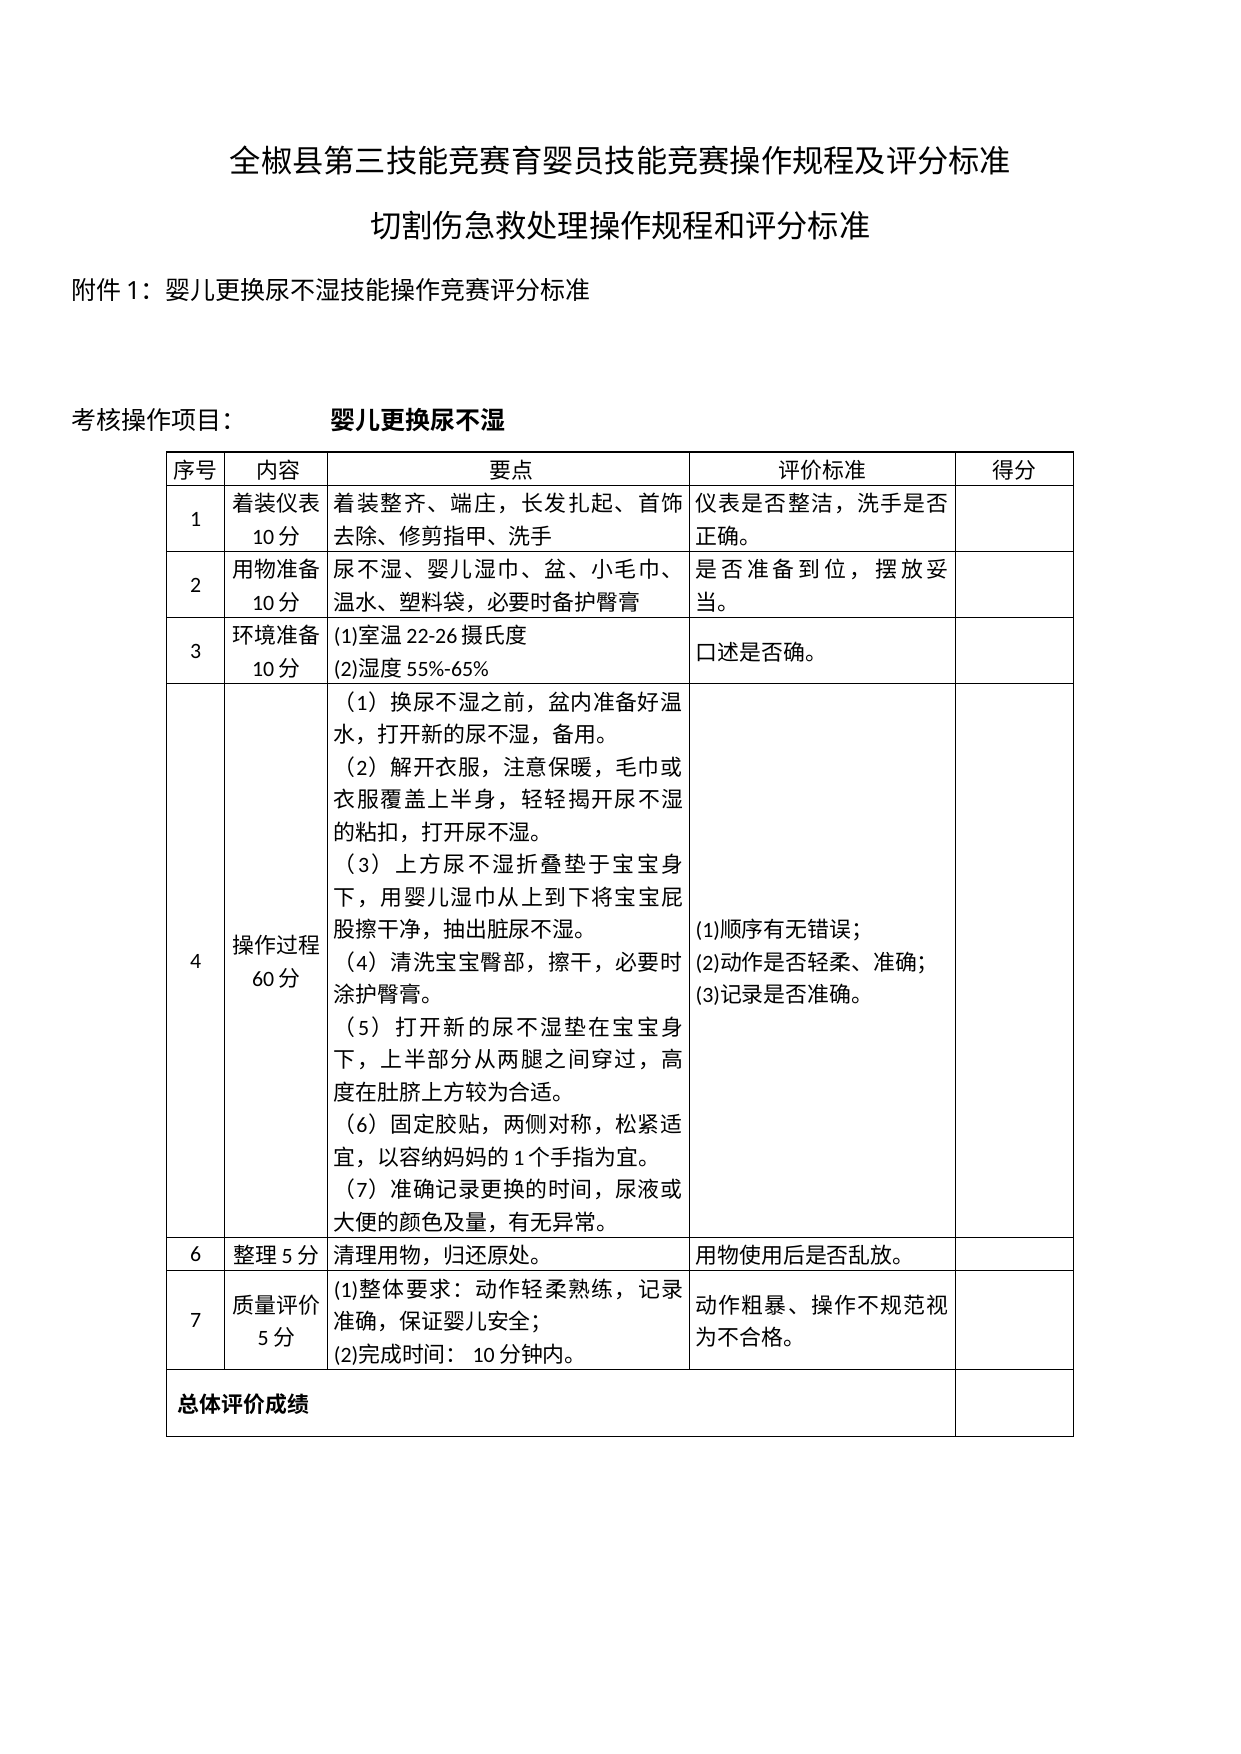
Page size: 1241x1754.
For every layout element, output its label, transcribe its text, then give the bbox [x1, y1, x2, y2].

table_cell 质量评价5分 [225, 1271, 327, 1369]
table_cell 是否准备到位，摆放妥当。 [690, 552, 955, 617]
table_cell (1)顺序有无错误； (2)动作是否轻柔、准确； (3)记录是否准确。 [690, 684, 955, 1237]
table_cell 用物使用后是否乱放。 [690, 1238, 955, 1270]
text 切割伤急救处理操作规程和评分标准 [71, 191, 1169, 256]
table_cell [956, 1238, 1073, 1270]
table_cell 着装仪表10分 [225, 486, 327, 551]
table_cell 2 [167, 552, 224, 617]
table_cell 总体评价成绩 [167, 1370, 955, 1436]
table_cell 1 [167, 486, 224, 551]
table_cell 3 [167, 618, 224, 683]
table_cell [956, 486, 1073, 551]
table_cell (1)室温22-26摄氏度 (2)湿度55%-65% [328, 618, 689, 683]
text 全椒县第三技能竞赛育婴员技能竞赛操作规程及评分标准 [71, 126, 1169, 191]
table_cell [956, 618, 1073, 683]
text 考核操作项目： 婴儿更换尿不湿 [71, 386, 1169, 451]
table_cell [956, 1370, 1073, 1436]
table_header 得分 [956, 453, 1073, 485]
table_cell 操作过程60分 [225, 684, 327, 1237]
table_cell [956, 1271, 1073, 1369]
table_cell （1）换尿不湿之前，盆内准备好温水，打开新的尿不湿，备用。 （2）解开衣服，注意保暖，毛巾或衣服覆盖上半身，轻轻揭开尿不湿的粘扣，打开尿不湿。 （3）上方尿不湿折叠垫于宝宝身下，用婴儿湿巾从上到下将宝宝屁股擦干净，抽出脏尿不湿。 （4）清洗宝宝臀部，擦干，必要时涂护臀膏。 （5）打开新的尿不湿垫在宝宝身下，上半部分从两腿之间穿过，高度在肚脐上方较为合适。 （6）固定胶贴，两侧对称，松紧适宜，以容纳妈妈的1个手指为宜。 （7）准确记录更换的时间，尿液或大便的颜色及量，有无异常。 [328, 684, 689, 1237]
table_cell 仪表是否整洁，洗手是否正确。 [690, 486, 955, 551]
text 附件1：婴儿更换尿不湿技能操作竞赛评分标准 [71, 256, 1169, 321]
table_header 序号 [167, 453, 224, 485]
table_cell 用物准备10分 [225, 552, 327, 617]
table_header 内容 [225, 453, 327, 485]
table_cell [956, 684, 1073, 1237]
table_cell 动作粗暴、操作不规范视为不合格。 [690, 1271, 955, 1369]
table_cell 7 [167, 1271, 224, 1369]
table_cell 着装整齐、端庄，长发扎起、首饰去除、修剪指甲、洗手 [328, 486, 689, 551]
table_cell 环境准备10分 [225, 618, 327, 683]
table_header 要点 [328, 453, 689, 485]
table_cell 尿不湿、婴儿湿巾、盆、小毛巾、温水、塑料袋，必要时备护臀膏 [328, 552, 689, 617]
table_cell 清理用物，归还原处。 [328, 1238, 689, 1270]
table_cell 口述是否确。 [690, 618, 955, 683]
table_cell [956, 552, 1073, 617]
table_cell 4 [167, 684, 224, 1237]
table_header 评价标准 [690, 453, 955, 485]
table_cell (1)整体要求：动作轻柔熟练，记录准确，保证婴儿安全； (2)完成时间： 10分钟内。 [328, 1271, 689, 1369]
table_cell 6 [167, 1238, 224, 1270]
table_cell 整理5分 [225, 1238, 327, 1270]
